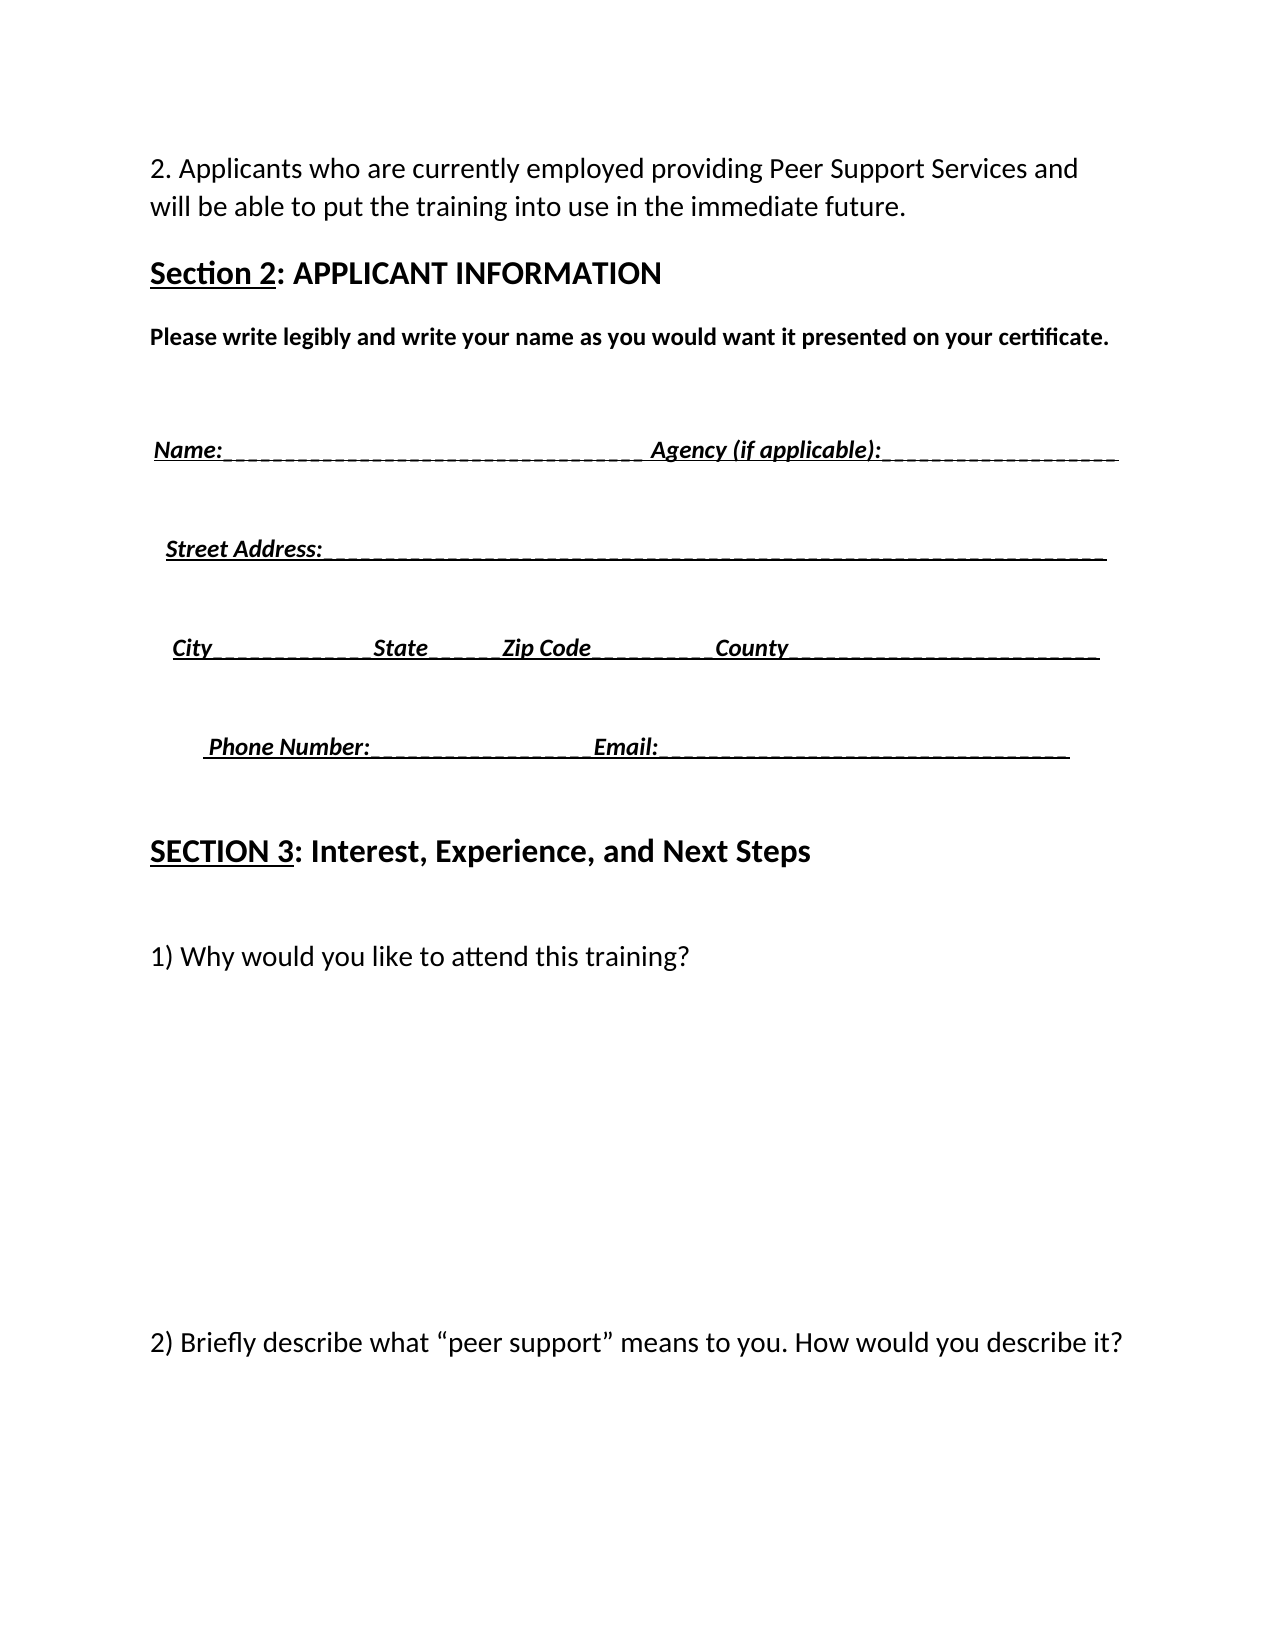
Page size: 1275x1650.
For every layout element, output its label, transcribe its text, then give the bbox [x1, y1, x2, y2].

text SECTION 3: Interest, Experience, and Next Steps [150, 831, 1125, 871]
text Name:__________________________________ Agency (if applicable):___________________ [150, 434, 1125, 464]
text Street Address:_______________________________________________________________ [150, 533, 1125, 563]
text Section 2: APPLICANT INFORMATION [150, 252, 1125, 293]
text City_____________State______Zip Code__________County_________________________ [150, 632, 1125, 663]
text Please write legibly and write your name as you would want it presented on your certificate. [150, 321, 1125, 351]
text 1) Why would you like to attend this training? [150, 938, 1125, 974]
text 2. Applicants who are currently employed providing Peer Support Services and will be able to put the training into use in the immediate future. [150, 150, 1125, 224]
text Phone Number:__________________Email:_________________________________ [150, 731, 1125, 762]
text 2) Briefly describe what “peer support” means to you. How would you describe it? [150, 1324, 1125, 1359]
